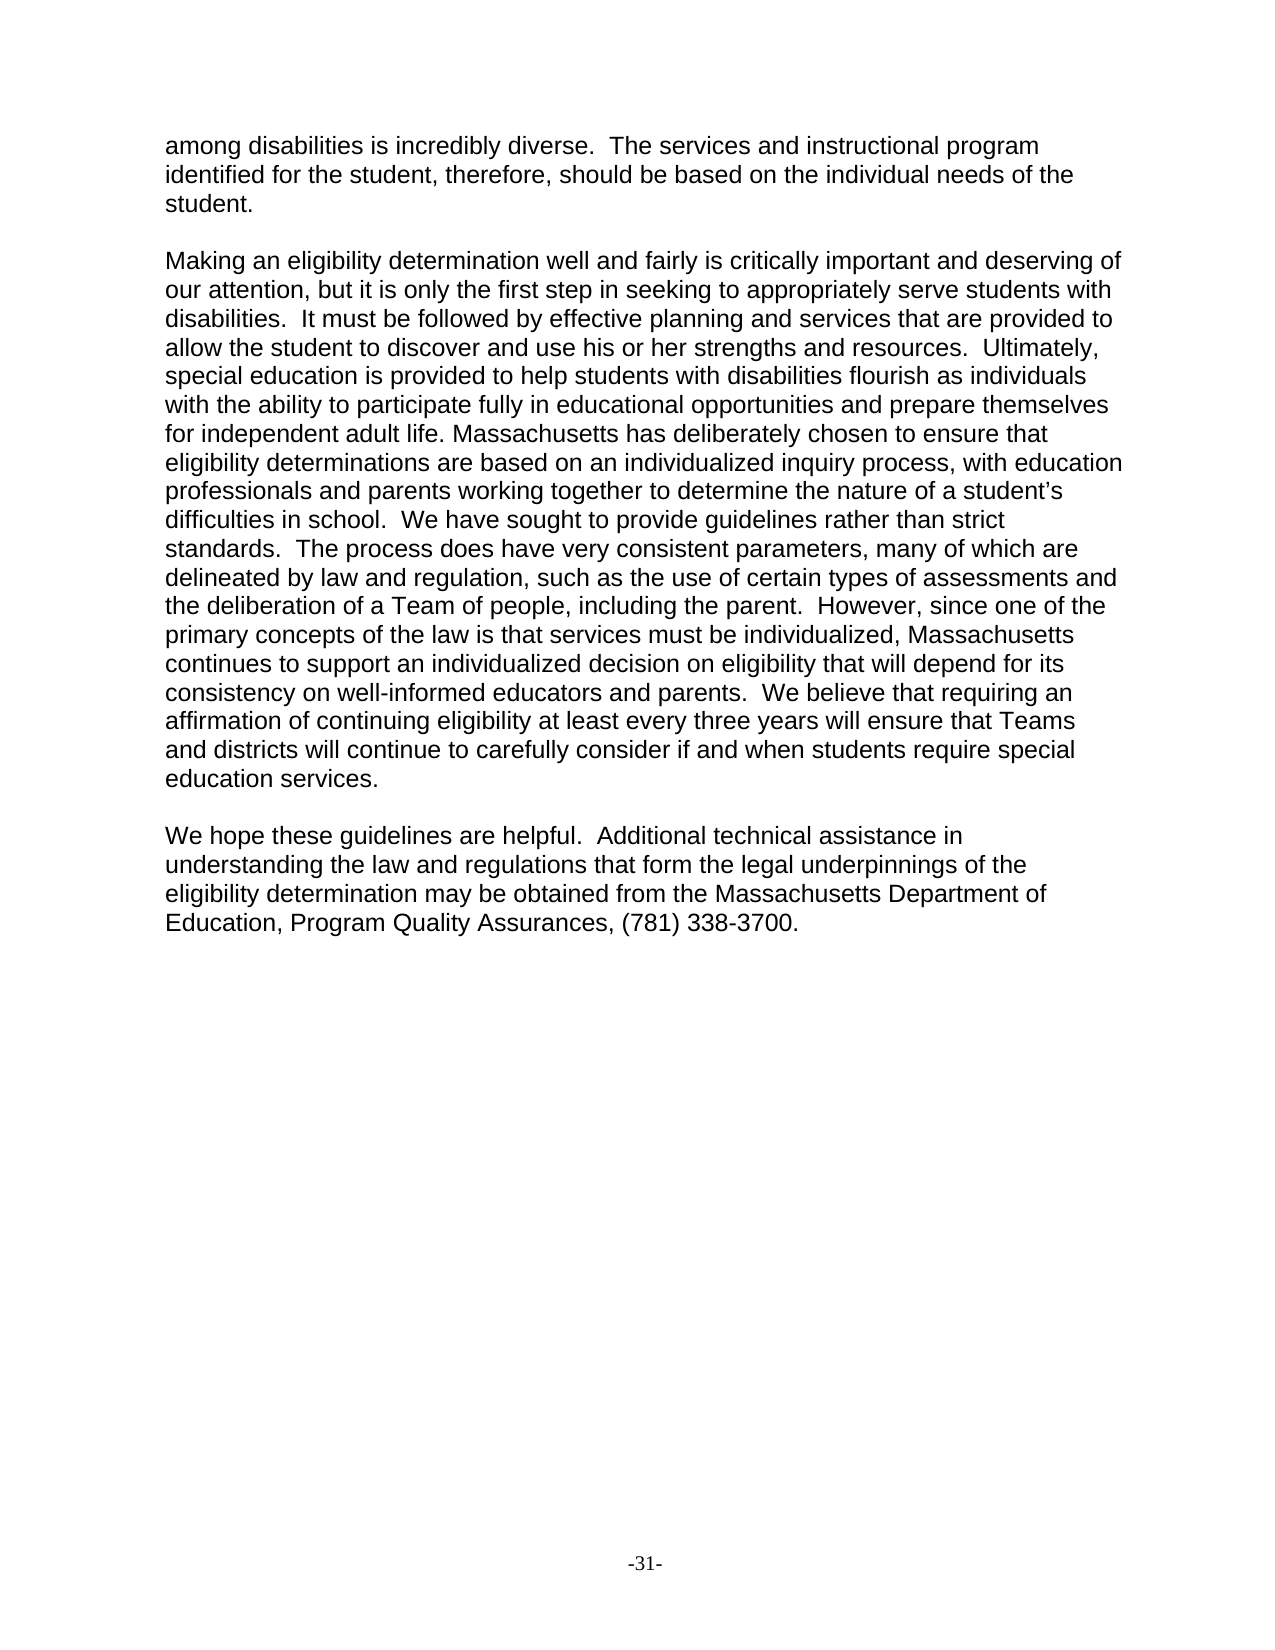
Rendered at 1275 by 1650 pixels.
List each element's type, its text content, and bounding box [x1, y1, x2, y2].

text Making an eligibility determination well and fairly is critically important and deserving of our attention, but it is only the first step in seeking to appropriately serve students with disabilities. It must be followed by effective planning and services that are provided to allow the student to discover and use his or her strengths and resources. Ultimately, special education is provided to help students with disabilities flourish as individuals with the ability to participate fully in educational opportunities and prepare themselves for independent adult life. has deliberately chosen to ensure that eligibility determinations are based on an individualized inquiry process, with education professionals and parents working together to determine the nature of a student’s difficulties in school. We have sought to provide guidelines rather than strict standards. The process does have very consistent parameters, many of which are delineated by law and regulation, such as the use of certain types of assessments and the deliberation of a Team of people, including the parent. However, since one of the primary concepts of the law is that services must be individualized, continues to support an individualized decision on eligibility that will depend for its consistency on well-informed educators and parents. We believe that requiring an affirmation of continuing eligibility at least every three years will ensure that Teams and districts will continue to carefully consider if and when students require special education services. [165, 246, 1125, 792]
text We hope these guidelines are helpful. Additional technical assistance in understanding the law and regulations that form the legal underpinnings of the eligibility determination may be obtained from the Massachusetts Department of Education, Program Quality Assurances, (781) 338-3700. [165, 821, 1125, 936]
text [165, 131, 1125, 217]
